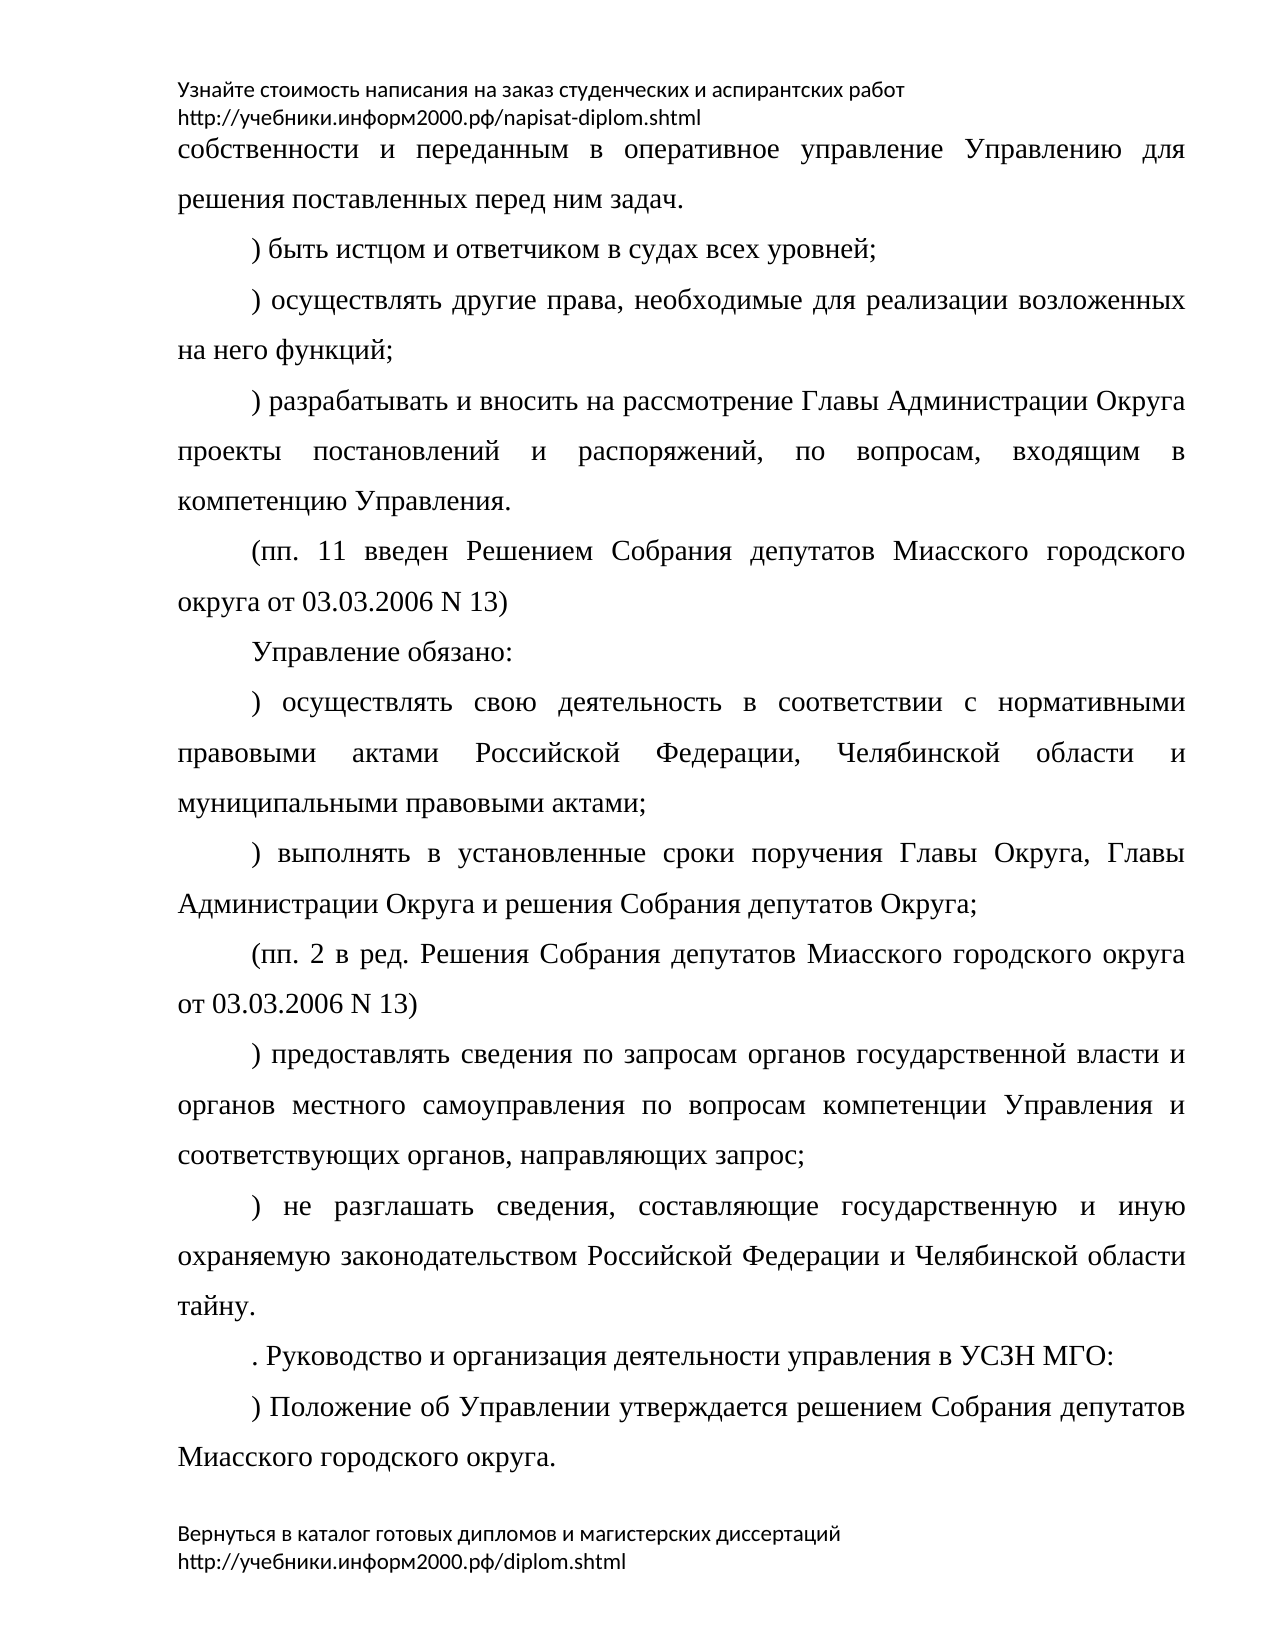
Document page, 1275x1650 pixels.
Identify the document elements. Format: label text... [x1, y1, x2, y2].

text ) не разглашать сведения, составляющие государственную и иную охраняемую законодательством Российской Федерации и Челябинской области тайну. [177, 1188, 1186, 1322]
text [177, 131, 1186, 215]
text Управление обязано: [177, 634, 1186, 668]
text ) Положение об Управлении утверждается решением Собрания депутатов Миасского городского округа. [177, 1389, 1186, 1473]
text (пп. 11 введен Решением Собрания депутатов Миасского городского округа от 03.03.2006 N 13) [177, 533, 1186, 617]
text ) разрабатывать и вносить на рассмотрение Главы Администрации Округа проекты постановлений и распоряжений, по вопросам, входящим в компетенцию Управления. [177, 383, 1186, 517]
text ) осуществлять другие права, необходимые для реализации возложенных на него функций; [177, 282, 1186, 366]
text ) быть истцом и ответчиком в судах всех уровней; [177, 232, 1186, 265]
text (пп. 2 в ред. Решения Собрания депутатов Миасского городского округа от 03.03.2006 N 13) [177, 936, 1186, 1020]
text . Руководство и организация деятельности управления в УСЗН МГО: [177, 1338, 1186, 1372]
text ) осуществлять свою деятельность в соответствии с нормативными правовыми актами Российской Федерации, Челябинской области и муниципальными правовыми актами; [177, 684, 1186, 819]
text ) предоставлять сведения по запросам органов государственной власти и органов местного самоуправления по вопросам компетенции Управления и соответствующих органов, направляющих запрос; [177, 1037, 1186, 1171]
text ) выполнять в установленные сроки поручения Главы Округа, Главы Администрации Округа и решения Собрания депутатов Округа; [177, 835, 1186, 919]
